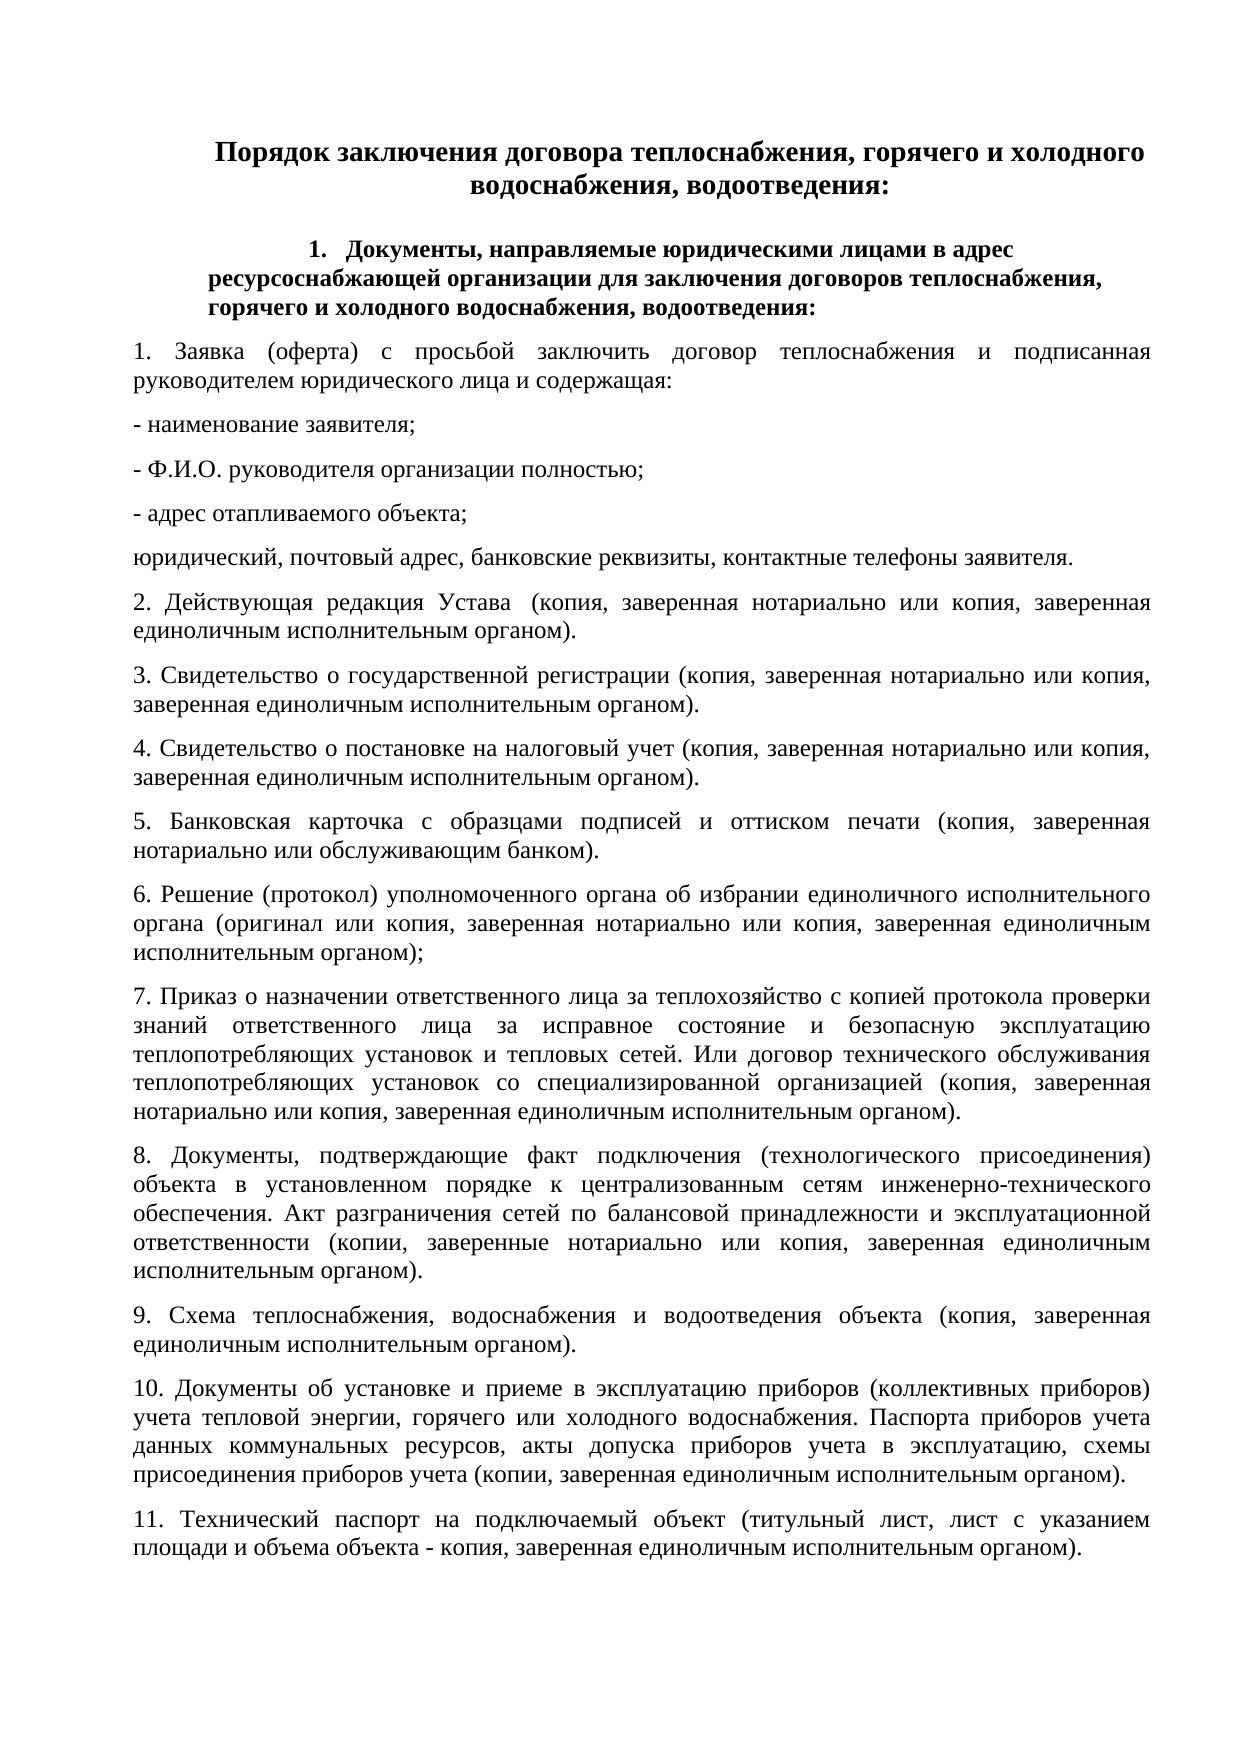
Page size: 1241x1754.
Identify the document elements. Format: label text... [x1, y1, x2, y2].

text 11. Технический паспорт на подключаемый объект (титульный лист, лист с указанием площади и объема объекта - копия, заверенная единоличным исполнительным органом). [133, 1504, 1152, 1561]
text 4. Свидетельство о постановке на налоговый учет (копия, заверенная нотариально или копия, заверенная единоличным исполнительным органом). [133, 733, 1152, 791]
text 3. Свидетельство о государственной регистрации (копия, заверенная нотариально или копия, заверенная единоличным исполнительным органом). [133, 660, 1152, 717]
list Документы, направляемые юридическими лицами в адрес [170, 234, 1152, 263]
text 7. Приказ о назначении ответственного лица за теплохозяйство с копией протокола проверки знаний ответственного лица за исправное состояние и безопасную эксплуатацию теплопотребляющих установок и тепловых сетей. Или договор технического обслуживания теплопотребляющих установок со специализированной организацией (копия, заверенная нотариально или копия, заверенная единоличным исполнительным органом). [133, 981, 1152, 1125]
text 6. Решение (протокол) уполномоченного органа об избрании единоличного исполнительного органа (оригинал или копия, заверенная нотариально или копия, заверенная единоличным исполнительным органом); [133, 879, 1152, 966]
text 9. Схема теплоснабжения, водоснабжения и водоотведения объекта (копия, заверенная единоличным исполнительным органом). [133, 1300, 1152, 1357]
text 8. Документы, подтверждающие факт подключения (технологического присоединения) объекта в установленном порядке к централизованным сетям инженерно-технического обеспечения. Акт разграничения сетей по балансовой принадлежности и эксплуатационной ответственности (копии, заверенные нотариально или копия, заверенная единоличным исполнительным органом). [133, 1141, 1152, 1284]
list ресурсоснабжающей организации для заключения договоров теплоснабжения, горячего и холодного водоснабжения, водоотведения: [208, 263, 1152, 321]
text 5. Банковская карточка с образцами подписей и оттиском печати (копия, заверенная нотариально или обслуживающим банком). [133, 806, 1152, 864]
text 1. Заявка (оферта) с просьбой заключить договор теплоснабжения и подписанная руководителем юридического лица и содержащая: [133, 336, 1152, 394]
text - наименование заявителя; [133, 409, 1152, 438]
text юридический, почтовый адрес, банковские реквизиты, контактные телефоны заявителя. [133, 542, 1152, 571]
text 2. Действующая редакция Устава (копия, заверенная нотариально или копия, заверенная единоличным исполнительным органом). [133, 587, 1152, 644]
text - Ф.И.О. руководителя организации полностью; [133, 454, 1152, 482]
text - адрес отапливаемого объекта; [133, 498, 1152, 527]
text 10. Документы об установке и приеме в эксплуатацию приборов (коллективных приборов) учета тепловой энергии, горячего или холодного водоснабжения. Паспорта приборов учета данных коммунальных ресурсов, акты допуска приборов учета в эксплуатацию, схемы присоединения приборов учета (копии, заверенная единоличным исполнительным органом). [133, 1373, 1152, 1488]
list Порядок заключения договора теплоснабжения, горячего и холодного водоснабжения, водоотведения: [208, 134, 1152, 201]
